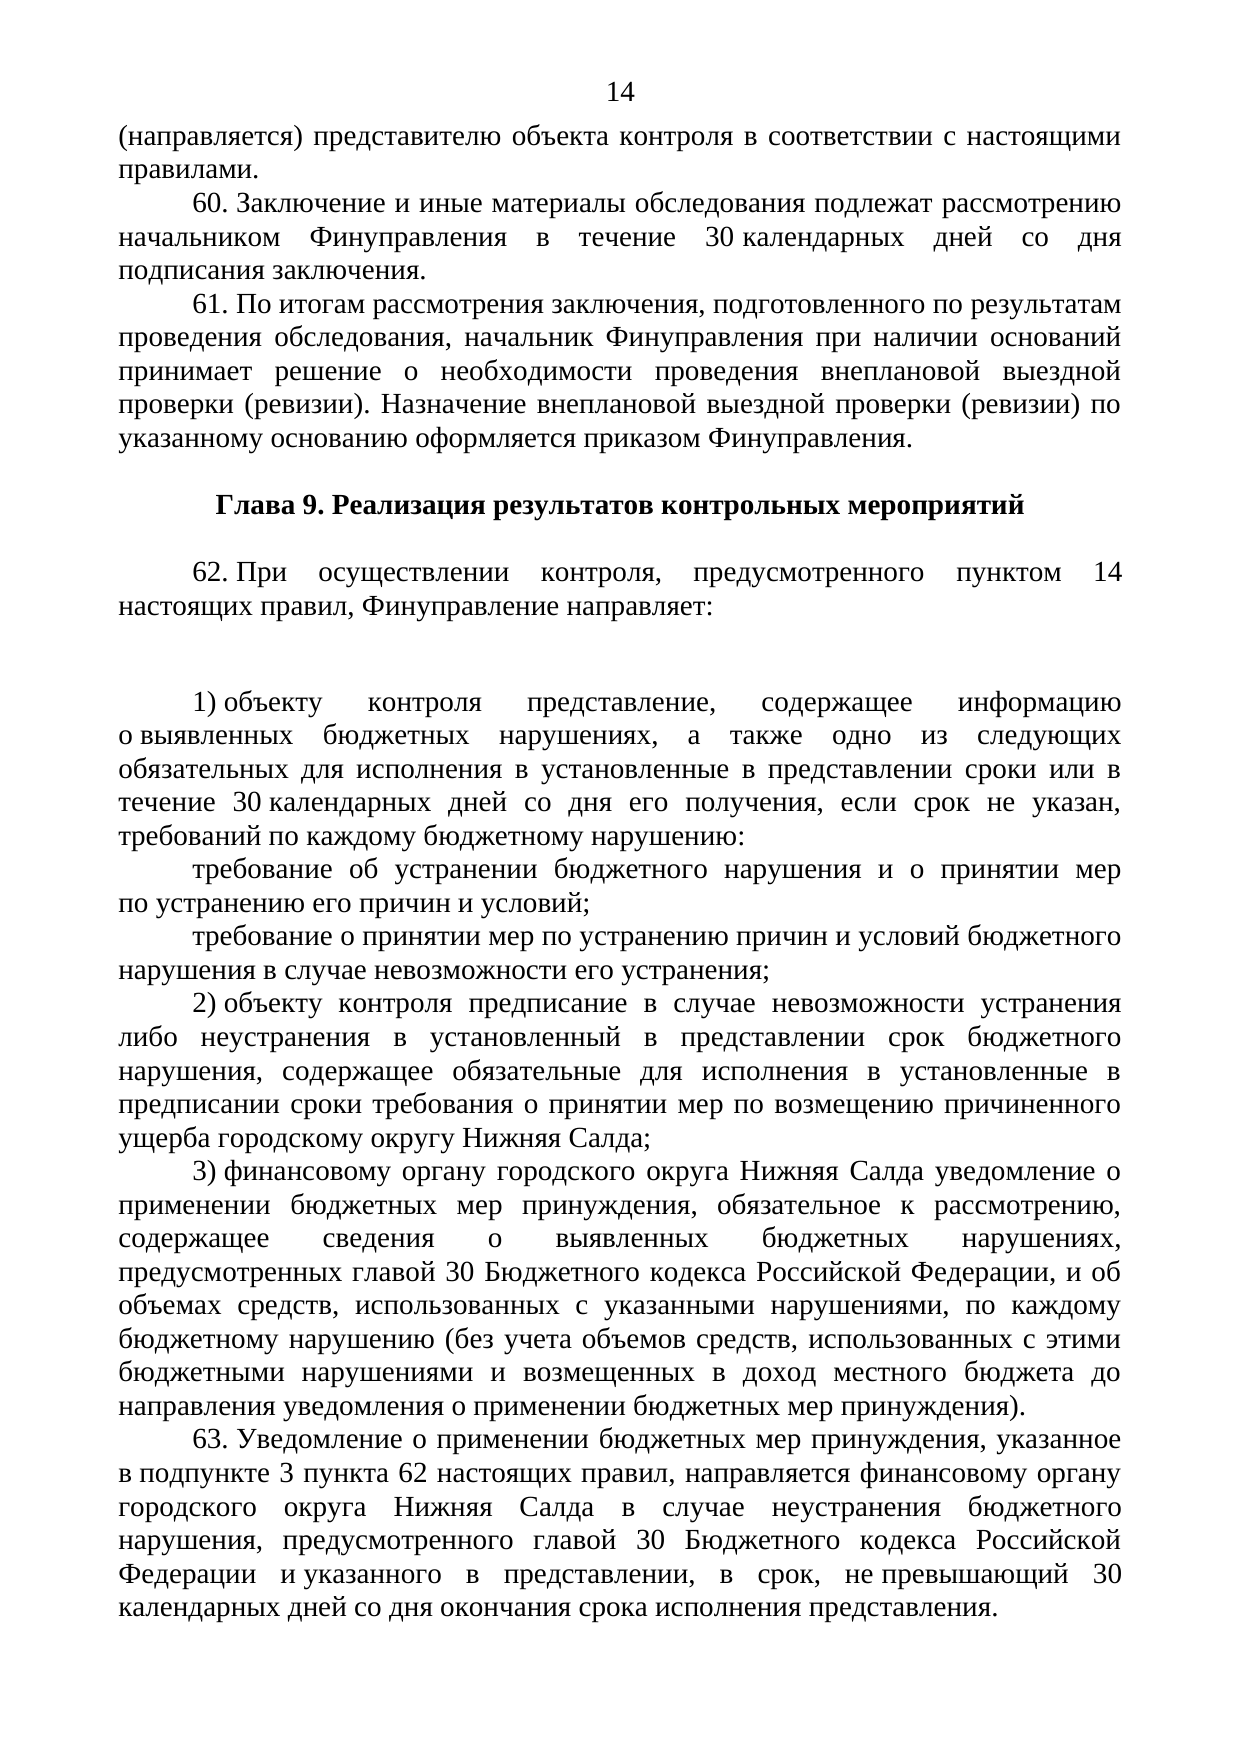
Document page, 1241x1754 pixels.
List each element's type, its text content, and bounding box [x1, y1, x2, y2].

text Глава 9. Реализация результатов контрольных мероприятий [118, 487, 1122, 521]
text 3) финансовому органу городского округа Нижняя Салда уведомление о применении бюджетных мер принуждения, обязательное к рассмотрению, содержащее сведения о выявленных бюджетных нарушениях, предусмотренных главой 30 Бюджетного кодекса Российской Федерации, и об объемах средств, использованных с указанными нарушениями, по каждому бюджетному нарушению (без учета объемов средств, использованных с этими бюджетными нарушениями и возмещенных в доход местного бюджета до направления уведомления о применении бюджетных мер принуждения). [118, 1153, 1122, 1422]
text 61. По итогам рассмотрения заключения, подготовленного по результатам проведения обследования, начальник Финуправления при наличии оснований принимает решение о необходимости проведения внеплановой выездной проверки (ревизии). Назначение внеплановой выездной проверки (ревизии) по указанному основанию оформляется приказом Финуправления. [118, 286, 1122, 453]
text 60. Заключение и иные материалы обследования подлежат рассмотрению начальником Финуправления в течение 30 календарных дней со дня подписания заключения. [118, 185, 1122, 286]
text 62. При осуществлении контроля, предусмотренного пунктом 14 настоящих правил, Финуправление направляет: [118, 554, 1122, 621]
text 1) объекту контроля представление, содержащее информацию о выявленных бюджетных нарушениях, а также одно из следующих обязательных для исполнения в установленные в представлении сроки или в течение 30 календарных дней со дня его получения, если срок не указан, требований по каждому бюджетному нарушению: [118, 684, 1122, 851]
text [118, 118, 1122, 185]
text 2) объекту контроля предписание в случае невозможности устранения либо неустранения в установленный в представлении срок бюджетного нарушения, содержащее обязательные для исполнения в установленные в предписании сроки требования о принятии мер по возмещению причиненного ущерба городскому округу Нижняя Салда; [118, 986, 1122, 1153]
text требование об устранении бюджетного нарушения и о принятии мер по устранению его причин и условий; [118, 851, 1122, 918]
text требование о принятии мер по устранению причин и условий бюджетного нарушения в случае невозможности его устранения; [118, 918, 1122, 986]
text 63. Уведомление о применении бюджетных мер принуждения, указанное в подпункте 3 пункта 62 настоящих правил, направляется финансовому органу городского округа Нижняя Салда в случае неустранения бюджетного нарушения, предусмотренного главой 30 Бюджетного кодекса Российской Федерации и указанного в представлении, в срок, не превышающий 30 календарных дней со дня окончания срока исполнения представления. [118, 1422, 1122, 1623]
